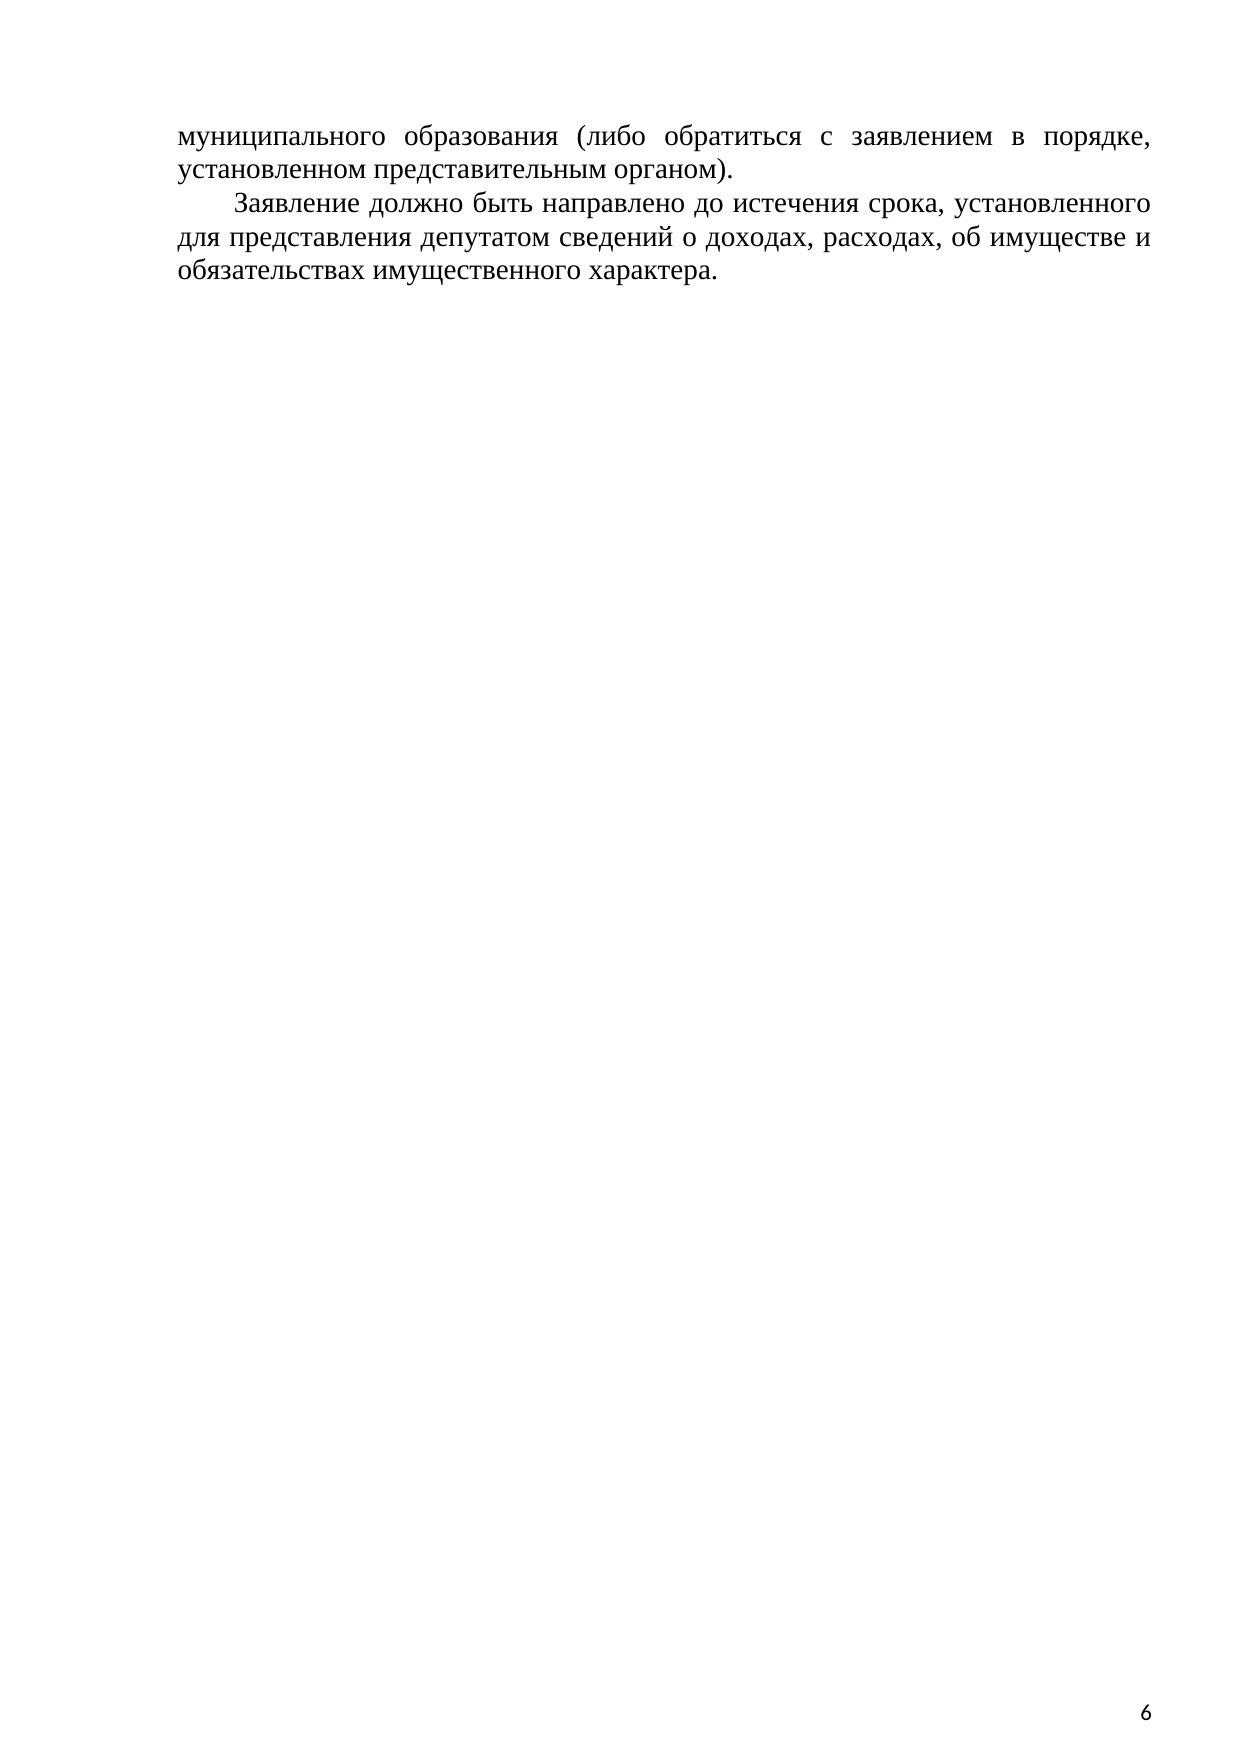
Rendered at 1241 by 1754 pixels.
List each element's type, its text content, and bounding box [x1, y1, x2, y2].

text Заявление должно быть направлено до истечения срока, установленного для представления депутатом сведений о доходах, расходах, об имуществе и обязательствах имущественного характера. [177, 185, 1152, 286]
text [177, 118, 1152, 185]
